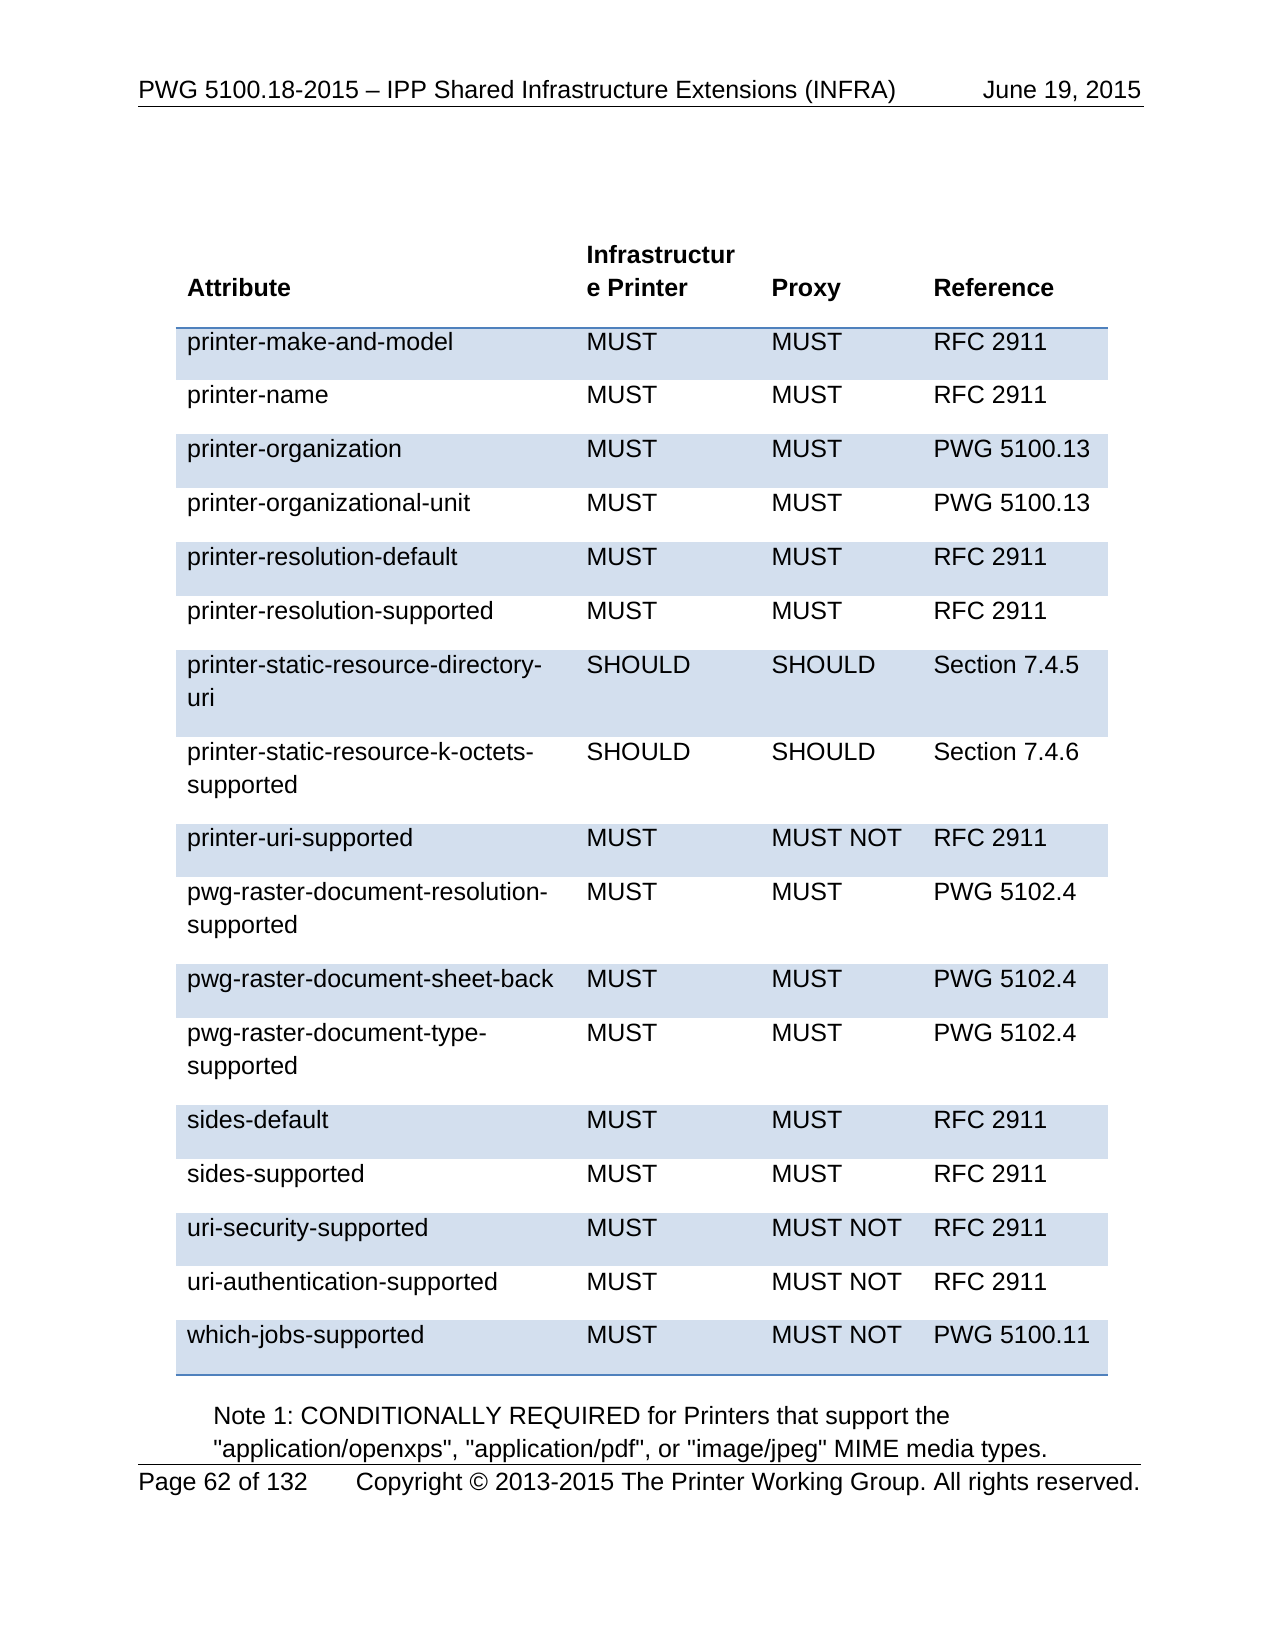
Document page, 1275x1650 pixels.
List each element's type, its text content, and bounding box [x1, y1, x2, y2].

list Note 1: CONDITIONALLY REQUIRED for Printers that support the "application/openxps", "application/pdf", or "image/jpeg" MIME media types. [213, 1401, 1144, 1463]
table_cell MUST [760, 964, 922, 1018]
table_cell MUST [575, 877, 760, 964]
table_cell which-jobs-supported [176, 1320, 575, 1374]
table_cell pwg-raster-document-resolution-supported [176, 877, 575, 964]
table_cell SHOULD [760, 737, 922, 823]
table_cell sides-supported [176, 1159, 575, 1213]
table_cell MUST [760, 380, 922, 434]
table_cell RFC 2911 [922, 1266, 1108, 1320]
table_cell MUST [575, 964, 760, 1018]
table_cell MUST [760, 329, 922, 380]
table_cell printer-make-and-model [176, 329, 575, 380]
table_cell Section 7.4.6 [922, 737, 1108, 823]
table_cell pwg-raster-document-sheet-back [176, 964, 575, 1018]
table_cell MUST [575, 824, 760, 877]
table_cell RFC 2911 [922, 824, 1108, 877]
table_cell printer-organizational-unit [176, 488, 575, 542]
table_cell RFC 2911 [922, 329, 1108, 380]
table_cell RFC 2911 [922, 1213, 1108, 1266]
table_cell MUST [575, 1266, 760, 1320]
table_cell MUST [575, 1159, 760, 1213]
table_cell MUST [760, 596, 922, 650]
table_cell printer-resolution-default [176, 542, 575, 596]
table_cell SHOULD [575, 737, 760, 823]
table_cell MUST NOT [760, 1320, 922, 1374]
table_cell printer-uri-supported [176, 824, 575, 877]
table_cell PWG 5100.13 [922, 434, 1108, 488]
table_cell MUST [575, 1320, 760, 1374]
table_cell MUST [760, 877, 922, 964]
table_cell MUST [575, 1105, 760, 1159]
table_cell PWG 5100.11 [922, 1320, 1108, 1374]
table_cell printer-organization [176, 434, 575, 488]
table_cell SHOULD [760, 650, 922, 737]
table_cell SHOULD [575, 650, 760, 737]
table_cell PWG 5102.4 [922, 1018, 1108, 1105]
table_cell uri-security-supported [176, 1213, 575, 1266]
table_cell MUST [575, 1213, 760, 1266]
table_cell MUST [760, 488, 922, 542]
table_cell MUST [575, 488, 760, 542]
table_header Reference [922, 240, 1108, 327]
table_cell printer-name [176, 380, 575, 434]
table_header Proxy [760, 240, 922, 327]
table_cell MUST [760, 1159, 922, 1213]
table_cell MUST NOT [760, 1213, 922, 1266]
table_header Infrastructure Printer [575, 240, 760, 327]
table_cell PWG 5100.13 [922, 488, 1108, 542]
table_cell MUST [760, 542, 922, 596]
table_cell MUST [575, 434, 760, 488]
table_cell printer-static-resource-directory-uri [176, 650, 575, 737]
table_cell MUST [575, 596, 760, 650]
table_cell RFC 2911 [922, 1159, 1108, 1213]
table_cell pwg-raster-document-type-supported [176, 1018, 575, 1105]
table_cell Section 7.4.5 [922, 650, 1108, 737]
table_cell PWG 5102.4 [922, 877, 1108, 964]
table_header Attribute [176, 240, 575, 327]
table_cell printer-static-resource-k-octets-supported [176, 737, 575, 823]
table_cell PWG 5102.4 [922, 964, 1108, 1018]
table_cell MUST [575, 329, 760, 380]
table_cell RFC 2911 [922, 1105, 1108, 1159]
table_cell MUST [760, 1105, 922, 1159]
table_cell RFC 2911 [922, 380, 1108, 434]
table_cell MUST [760, 434, 922, 488]
table_cell MUST NOT [760, 1266, 922, 1320]
table_cell MUST [575, 380, 760, 434]
table_cell MUST [575, 542, 760, 596]
table_cell MUST [575, 1018, 760, 1105]
table_cell printer-resolution-supported [176, 596, 575, 650]
table_cell sides-default [176, 1105, 575, 1159]
table_cell RFC 2911 [922, 542, 1108, 596]
table_cell RFC 2911 [922, 596, 1108, 650]
table_cell MUST [760, 1018, 922, 1105]
table_cell uri-authentication-supported [176, 1266, 575, 1320]
table_cell MUST NOT [760, 824, 922, 877]
